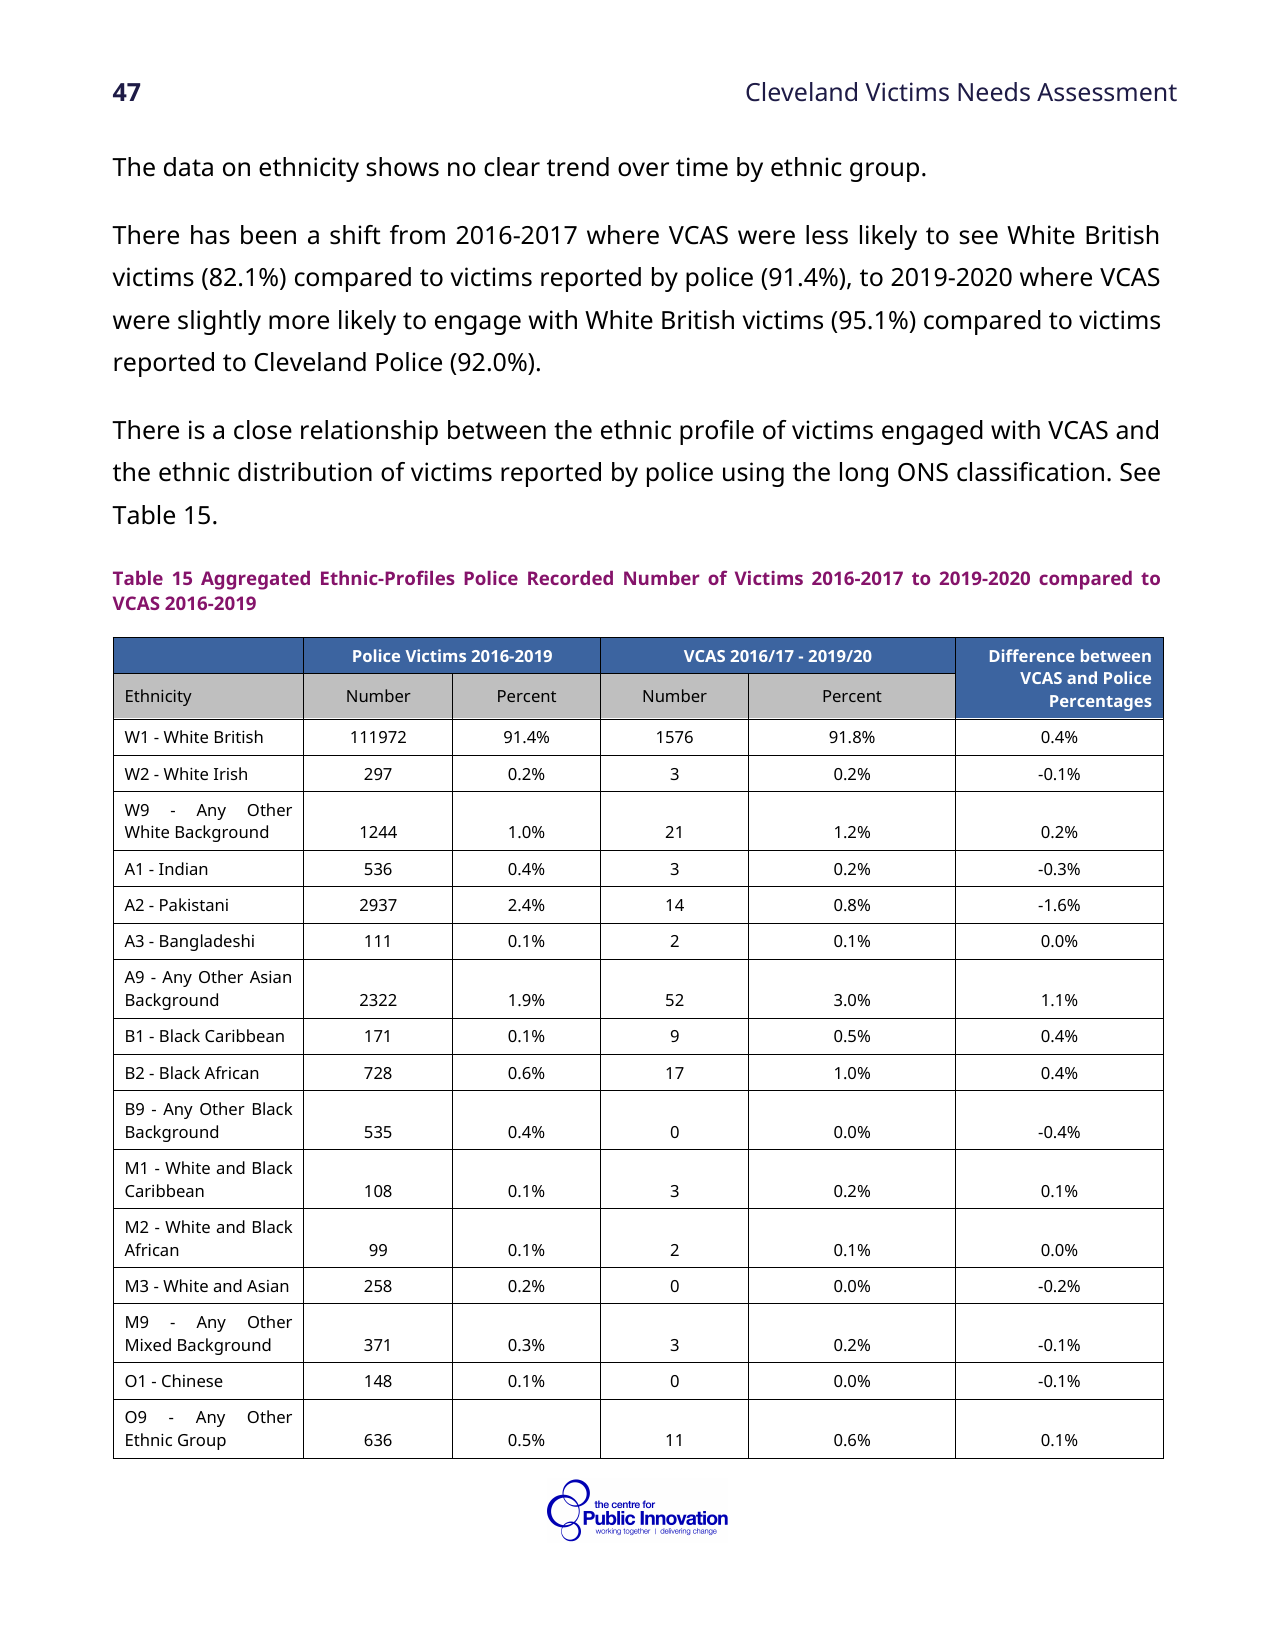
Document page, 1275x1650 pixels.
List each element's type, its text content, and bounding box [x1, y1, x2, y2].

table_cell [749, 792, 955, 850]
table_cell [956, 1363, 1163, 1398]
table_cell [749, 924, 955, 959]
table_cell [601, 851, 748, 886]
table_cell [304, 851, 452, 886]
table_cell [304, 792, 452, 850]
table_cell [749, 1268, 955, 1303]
text Table 15 Aggregated Ethnic-Profiles Police Recorded Number of Victims 2016-2017 to 2019-2020 compared to VCAS 2016-2019 [112, 565, 1162, 616]
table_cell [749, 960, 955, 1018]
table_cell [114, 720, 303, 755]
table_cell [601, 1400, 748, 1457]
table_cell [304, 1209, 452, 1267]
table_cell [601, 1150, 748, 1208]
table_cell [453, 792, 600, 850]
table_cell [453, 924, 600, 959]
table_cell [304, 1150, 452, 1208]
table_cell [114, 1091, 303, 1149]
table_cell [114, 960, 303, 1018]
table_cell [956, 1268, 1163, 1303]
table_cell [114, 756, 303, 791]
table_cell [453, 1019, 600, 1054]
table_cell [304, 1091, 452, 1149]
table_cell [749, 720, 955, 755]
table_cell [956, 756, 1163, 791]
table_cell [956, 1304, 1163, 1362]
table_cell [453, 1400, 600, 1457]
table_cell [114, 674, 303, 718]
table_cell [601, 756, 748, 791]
text There is a close relationship between the ethnic profile of victims engaged with VCAS and the ethnic distribution of victims reported by police using the long ONS classification. See Table 15. [112, 412, 1162, 532]
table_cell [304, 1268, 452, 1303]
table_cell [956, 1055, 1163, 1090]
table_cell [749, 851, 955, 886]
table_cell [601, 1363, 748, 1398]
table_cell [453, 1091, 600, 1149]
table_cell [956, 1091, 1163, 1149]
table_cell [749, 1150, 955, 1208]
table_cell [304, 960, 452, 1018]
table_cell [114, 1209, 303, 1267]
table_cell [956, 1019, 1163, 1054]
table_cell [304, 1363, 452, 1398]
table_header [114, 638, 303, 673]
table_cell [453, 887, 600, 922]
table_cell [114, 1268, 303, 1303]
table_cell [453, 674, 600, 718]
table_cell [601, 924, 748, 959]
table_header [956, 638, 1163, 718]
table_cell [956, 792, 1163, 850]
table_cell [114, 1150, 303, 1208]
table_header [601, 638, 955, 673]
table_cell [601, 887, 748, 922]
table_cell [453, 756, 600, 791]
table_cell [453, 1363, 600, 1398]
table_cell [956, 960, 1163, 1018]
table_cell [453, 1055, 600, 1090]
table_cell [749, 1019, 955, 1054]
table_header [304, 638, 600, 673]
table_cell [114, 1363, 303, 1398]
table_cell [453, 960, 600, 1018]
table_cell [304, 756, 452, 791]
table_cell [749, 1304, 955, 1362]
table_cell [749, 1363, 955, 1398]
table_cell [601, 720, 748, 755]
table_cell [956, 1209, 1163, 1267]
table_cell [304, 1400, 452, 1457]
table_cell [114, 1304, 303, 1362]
text There has been a shift from 2016-2017 where VCAS were less likely to see White British victims (82.1%) compared to victims reported by police (91.4%), to 2019-2020 where VCAS were slightly more likely to engage with White British victims (95.1%) compared to victims reported to Cleveland Police (92.0%). [112, 217, 1162, 379]
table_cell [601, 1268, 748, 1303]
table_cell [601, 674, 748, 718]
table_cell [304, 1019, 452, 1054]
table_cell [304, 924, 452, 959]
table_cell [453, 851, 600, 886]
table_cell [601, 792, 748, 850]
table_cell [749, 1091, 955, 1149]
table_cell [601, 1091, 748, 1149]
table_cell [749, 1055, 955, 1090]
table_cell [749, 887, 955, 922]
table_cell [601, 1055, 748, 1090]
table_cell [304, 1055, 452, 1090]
text The data on ethnicity shows no clear trend over time by ethnic group. [112, 150, 1162, 184]
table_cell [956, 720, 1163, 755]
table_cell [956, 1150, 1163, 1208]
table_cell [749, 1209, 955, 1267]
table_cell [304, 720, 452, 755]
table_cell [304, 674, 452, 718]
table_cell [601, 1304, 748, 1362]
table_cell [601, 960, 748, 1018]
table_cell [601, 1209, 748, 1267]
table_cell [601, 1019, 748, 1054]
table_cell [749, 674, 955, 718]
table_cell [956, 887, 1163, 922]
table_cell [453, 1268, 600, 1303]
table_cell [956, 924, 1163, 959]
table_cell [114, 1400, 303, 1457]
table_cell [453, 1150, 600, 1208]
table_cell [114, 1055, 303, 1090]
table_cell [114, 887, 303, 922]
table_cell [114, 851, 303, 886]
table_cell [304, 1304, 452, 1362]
picture [546, 1478, 729, 1543]
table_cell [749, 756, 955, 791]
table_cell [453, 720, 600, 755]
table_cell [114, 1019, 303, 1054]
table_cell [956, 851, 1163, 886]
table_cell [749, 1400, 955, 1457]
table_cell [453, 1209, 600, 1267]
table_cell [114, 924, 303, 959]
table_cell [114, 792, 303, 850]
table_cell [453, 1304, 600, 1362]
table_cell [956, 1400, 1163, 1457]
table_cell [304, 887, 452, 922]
